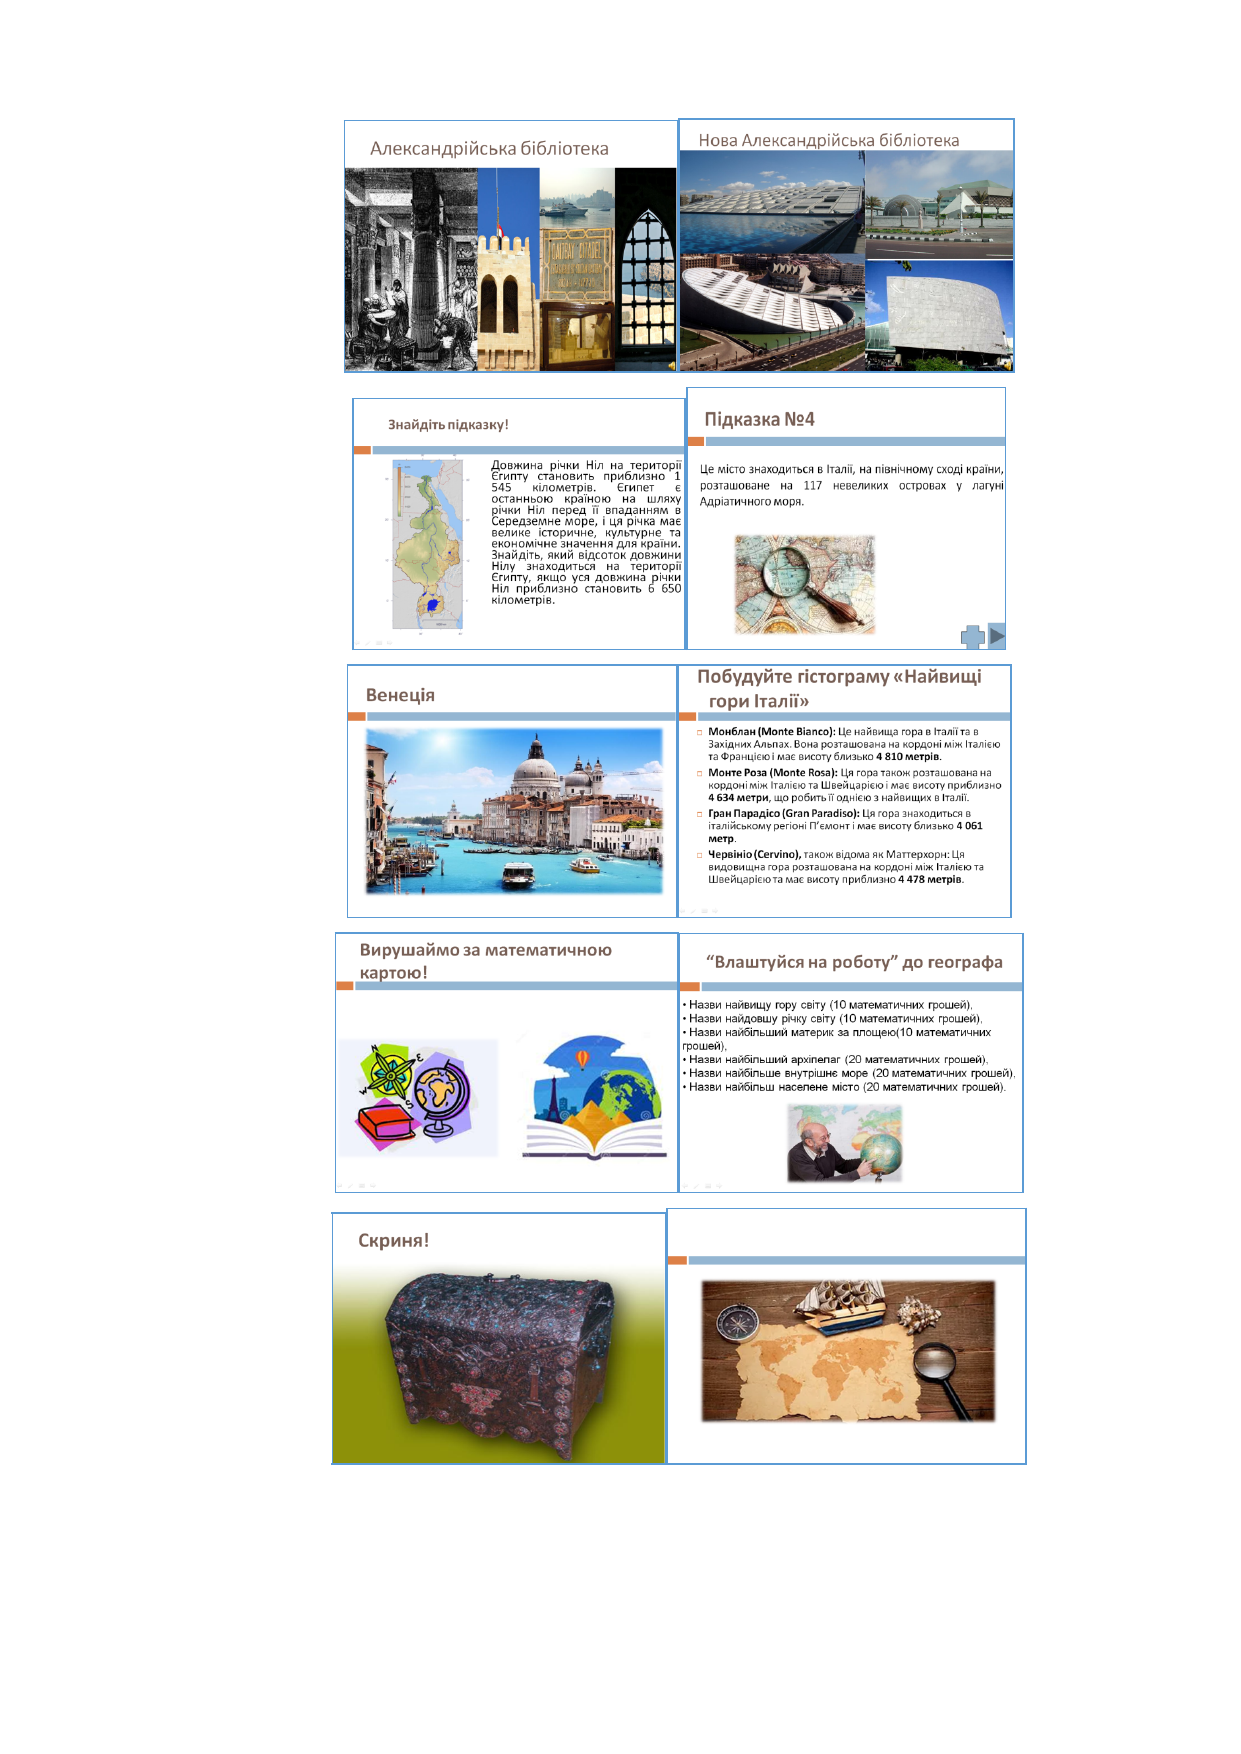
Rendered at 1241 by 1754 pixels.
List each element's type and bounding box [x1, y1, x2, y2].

picture [680, 934, 1022, 1192]
picture [679, 666, 1010, 917]
picture [680, 120, 1013, 371]
picture [668, 1209, 1025, 1463]
picture [348, 666, 676, 917]
picture [354, 399, 684, 649]
picture [345, 121, 677, 371]
picture [688, 388, 1005, 649]
picture [333, 1214, 665, 1463]
picture [336, 934, 677, 1192]
